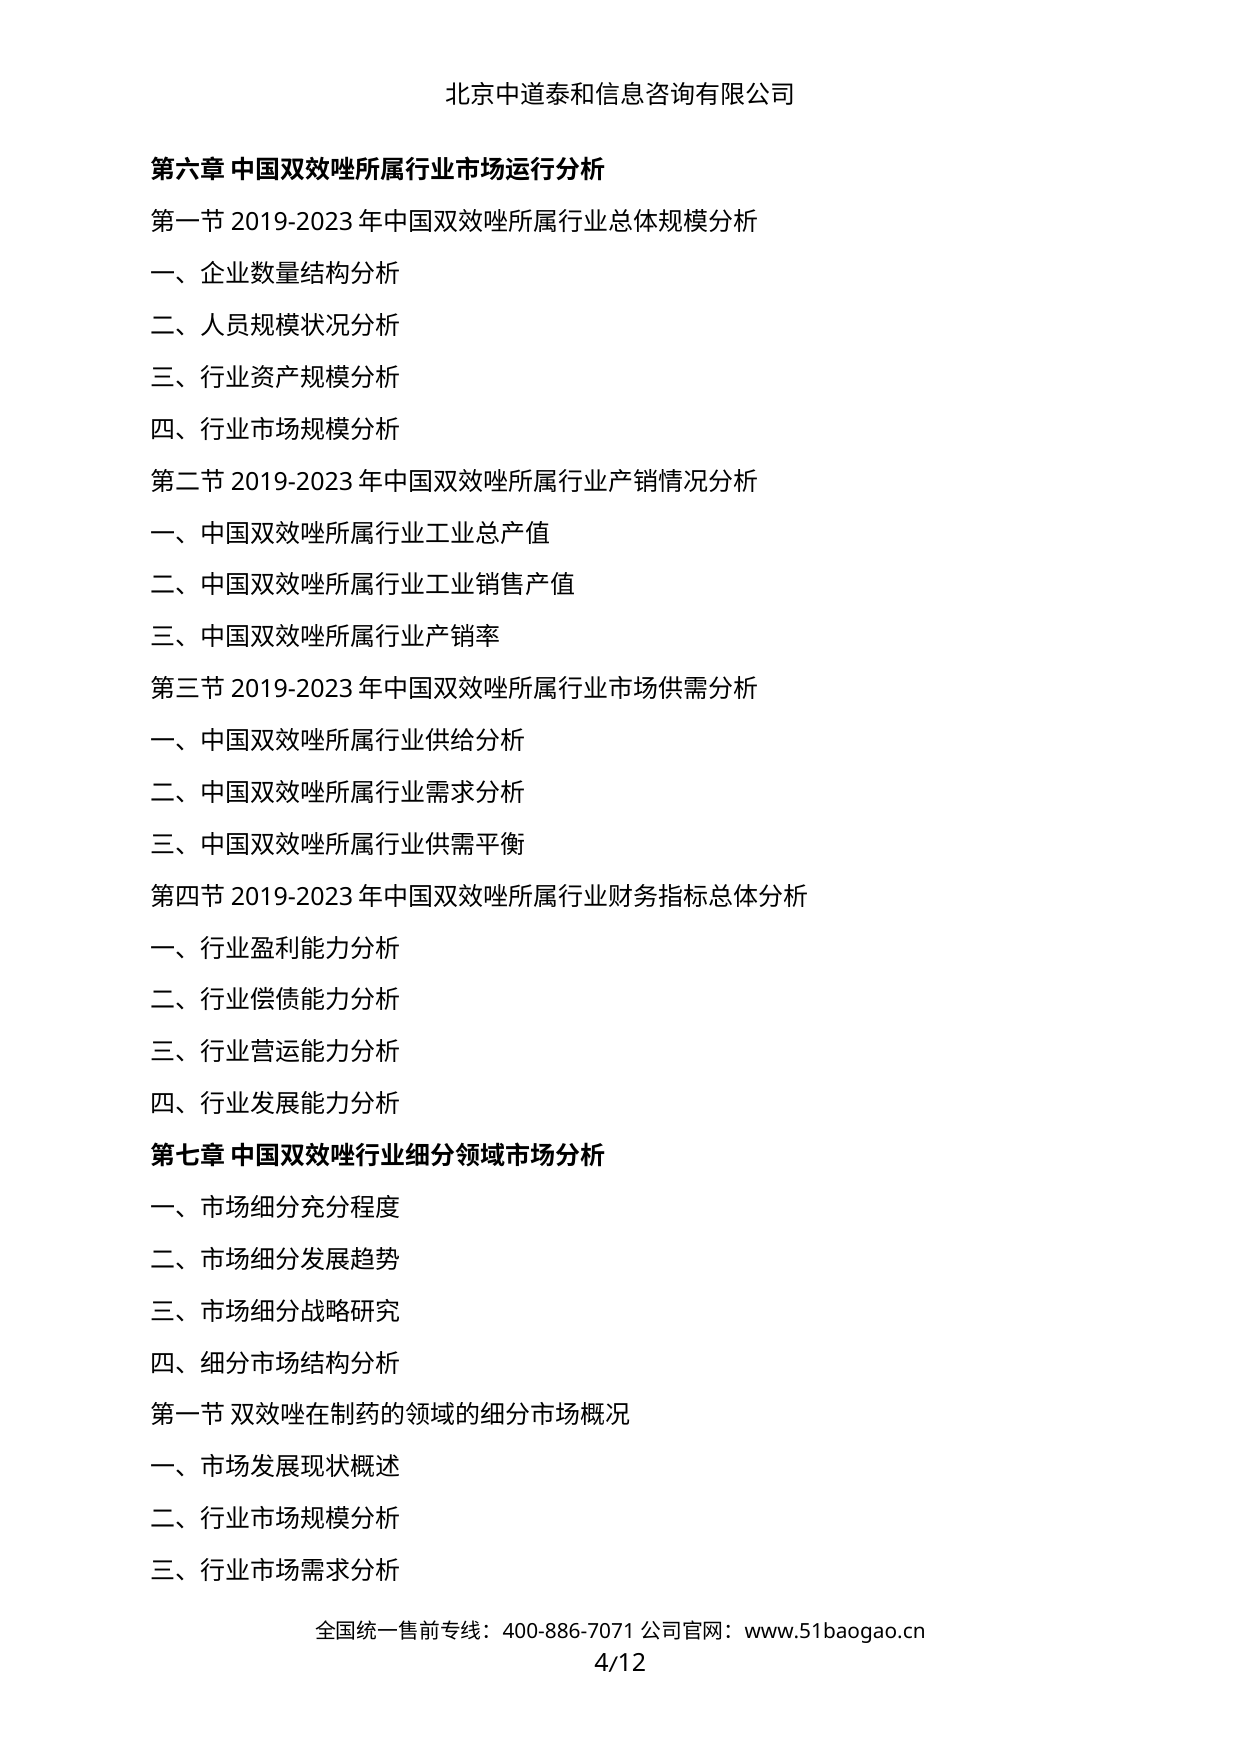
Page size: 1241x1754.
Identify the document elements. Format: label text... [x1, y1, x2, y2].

text 第二节 2019-2023年中国双效唑所属行业产销情况分析 [150, 461, 1090, 497]
text 三、市场细分战略研究 [150, 1291, 1090, 1327]
text 第一节 2019-2023年中国双效唑所属行业总体规模分析 [150, 202, 1090, 238]
text 一、中国双效唑所属行业工业总产值 [150, 513, 1090, 549]
text 三、中国双效唑所属行业供需平衡 [150, 824, 1090, 861]
text 四、行业发展能力分析 [150, 1084, 1090, 1120]
text 二、行业市场规模分析 [150, 1499, 1090, 1535]
text 第四节 2019-2023年中国双效唑所属行业财务指标总体分析 [150, 876, 1090, 912]
text 二、中国双效唑所属行业工业销售产值 [150, 565, 1090, 601]
text 第七章 中国双效唑行业细分领域市场分析 [150, 1136, 1090, 1172]
text 二、市场细分发展趋势 [150, 1239, 1090, 1276]
text 一、企业数量结构分析 [150, 254, 1090, 290]
text 一、行业盈利能力分析 [150, 928, 1090, 964]
text 三、行业市场需求分析 [150, 1551, 1090, 1587]
text 四、行业市场规模分析 [150, 409, 1090, 446]
text 二、人员规模状况分析 [150, 306, 1090, 342]
text 三、中国双效唑所属行业产销率 [150, 617, 1090, 653]
text 第六章 中国双效唑所属行业市场运行分析 [150, 150, 1090, 186]
text 二、中国双效唑所属行业需求分析 [150, 772, 1090, 809]
text 三、行业资产规模分析 [150, 357, 1090, 394]
text 一、中国双效唑所属行业供给分析 [150, 721, 1090, 757]
text 三、行业营运能力分析 [150, 1032, 1090, 1068]
text 一、市场发展现状概述 [150, 1447, 1090, 1483]
text 第一节 双效唑在制药的领域的细分市场概况 [150, 1395, 1090, 1431]
text 二、行业偿债能力分析 [150, 980, 1090, 1016]
text 一、市场细分充分程度 [150, 1187, 1090, 1224]
text 第三节 2019-2023年中国双效唑所属行业市场供需分析 [150, 669, 1090, 705]
text 四、细分市场结构分析 [150, 1343, 1090, 1379]
